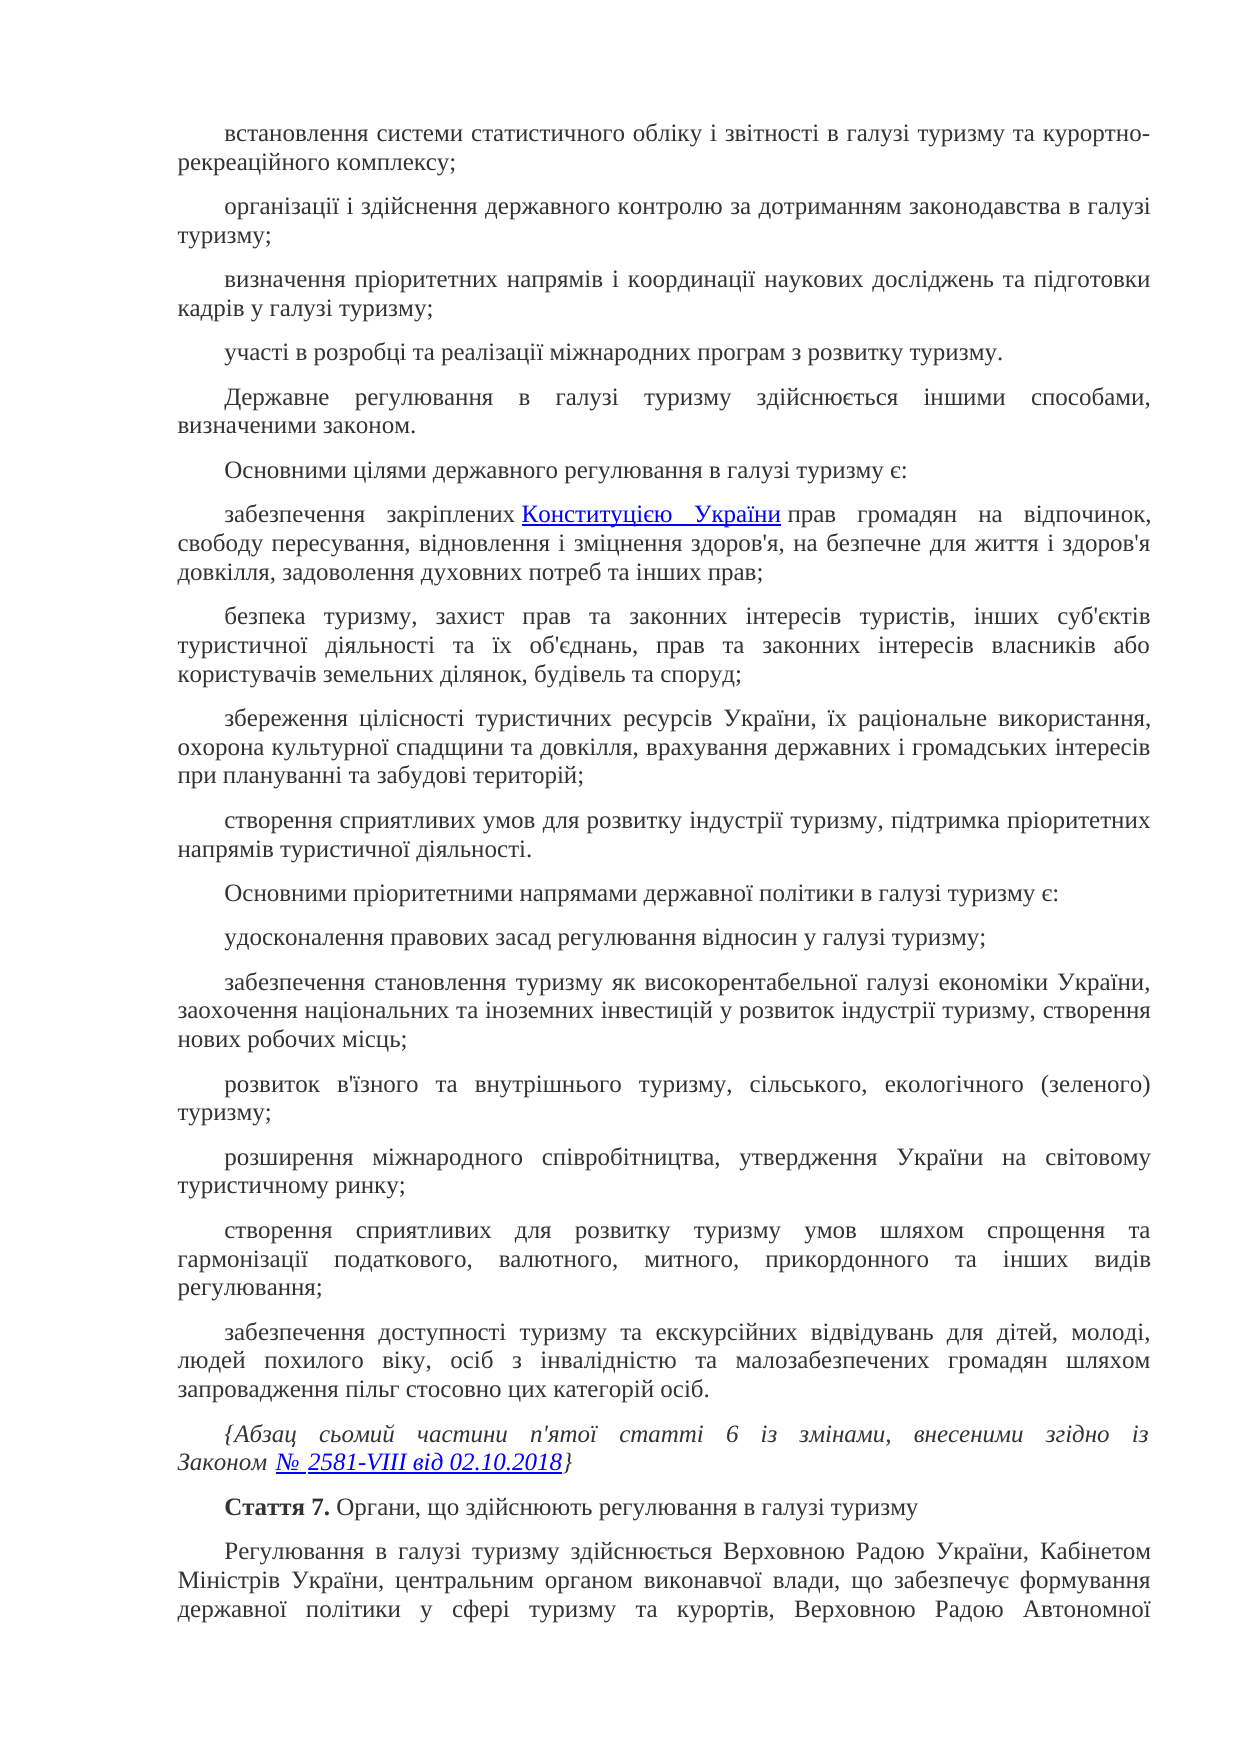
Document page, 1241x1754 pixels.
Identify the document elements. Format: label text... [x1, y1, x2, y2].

text участі в розробці та реалізації міжнародних програм з розвитку туризму. [177, 337, 1152, 366]
text створення сприятливих умов для розвитку індустрії туризму, підтримка пріоритетних напрямів туристичної діяльності. [177, 805, 1152, 862]
text Державне регулювання в галузі туризму здійснюється іншими способами, визначеними законом. [177, 382, 1152, 439]
text збереження цілісності туристичних ресурсів України, їх раціональне використання, охорона культурної спадщини та довкілля, врахування державних і громадських інтересів при плануванні та забудові територій; [177, 703, 1152, 789]
text визначення пріоритетних напрямів і координації наукових досліджень та підготовки кадрів у галузі туризму; [177, 264, 1152, 322]
text Стаття 7. Органи, що здійснюють регулювання в галузі туризму [177, 1492, 1152, 1521]
text організації і здійснення державного контролю за дотриманням законодавства в галузі туризму; [177, 191, 1152, 249]
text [177, 1536, 1152, 1622]
text розвиток в'їзного та внутрішнього туризму, сільського, екологічного (зеленого) туризму; [177, 1069, 1152, 1126]
text забезпечення закріплених Конституцією України прав громадян на відпочинок, свободу пересування, відновлення і зміцнення здоров'я, на безпечне для життя і здоров'я довкілля, задоволення духовних потреб та інших прав; [177, 499, 1152, 586]
text удосконалення правових засад регулювання відносин у галузі туризму; [177, 922, 1152, 951]
text забезпечення становлення туризму як високорентабельної галузі економіки України, заохочення національних та іноземних інвестицій у розвиток індустрії туризму, створення нових робочих місць; [177, 967, 1152, 1053]
text створення сприятливих для розвитку туризму умов шляхом спрощення та гармонізації податкового, валютного, митного, прикордонного та інших видів регулювання; [177, 1215, 1152, 1301]
text забезпечення доступності туризму та екскурсійних відвідувань для дітей, молоді, людей похилого віку, осіб з інвалідністю та малозабезпечених громадян шляхом запровадження пільг стосовно цих категорій осіб. [177, 1317, 1152, 1403]
text розширення міжнародного співробітництва, утвердження України на світовому туристичному ринку; [177, 1142, 1152, 1199]
text {Абзац сьомий частини п'ятої статті 6 із змінами, внесеними згідно із Законом № 2581-VIII від 02.10.2018} [177, 1419, 1152, 1476]
text встановлення системи статистичного обліку і звітності в галузі туризму та курортно-рекреаційного комплексу; [177, 118, 1152, 176]
text Основними цілями державного регулювання в галузі туризму є: [177, 455, 1152, 484]
text Основними пріоритетними напрямами державної політики в галузі туризму є: [177, 878, 1152, 907]
text безпека туризму, захист прав та законних інтересів туристів, інших суб'єктів туристичної діяльності та їх об'єднань, прав та законних інтересів власників або користувачів земельних ділянок, будівель та споруд; [177, 601, 1152, 687]
